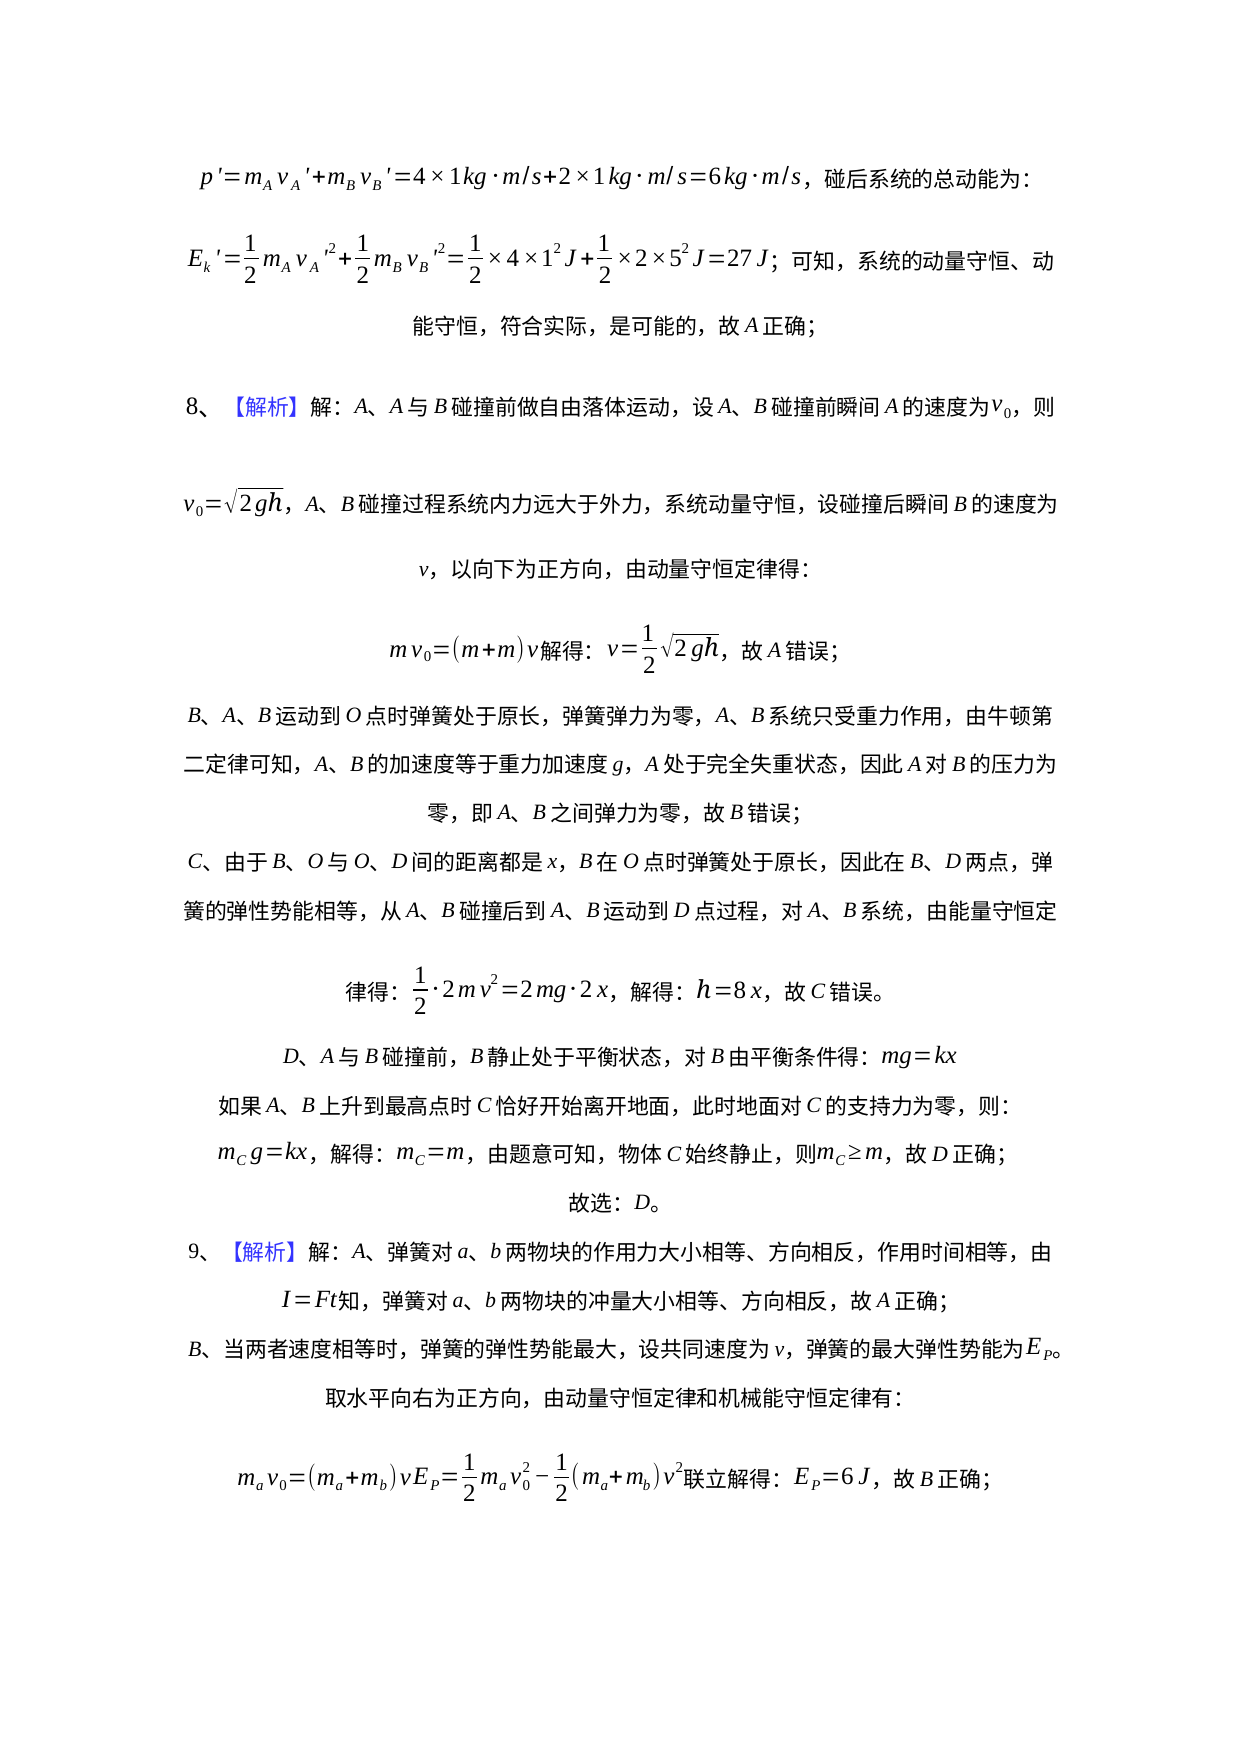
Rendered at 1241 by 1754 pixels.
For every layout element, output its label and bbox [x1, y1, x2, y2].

text [177, 162, 1063, 1511]
